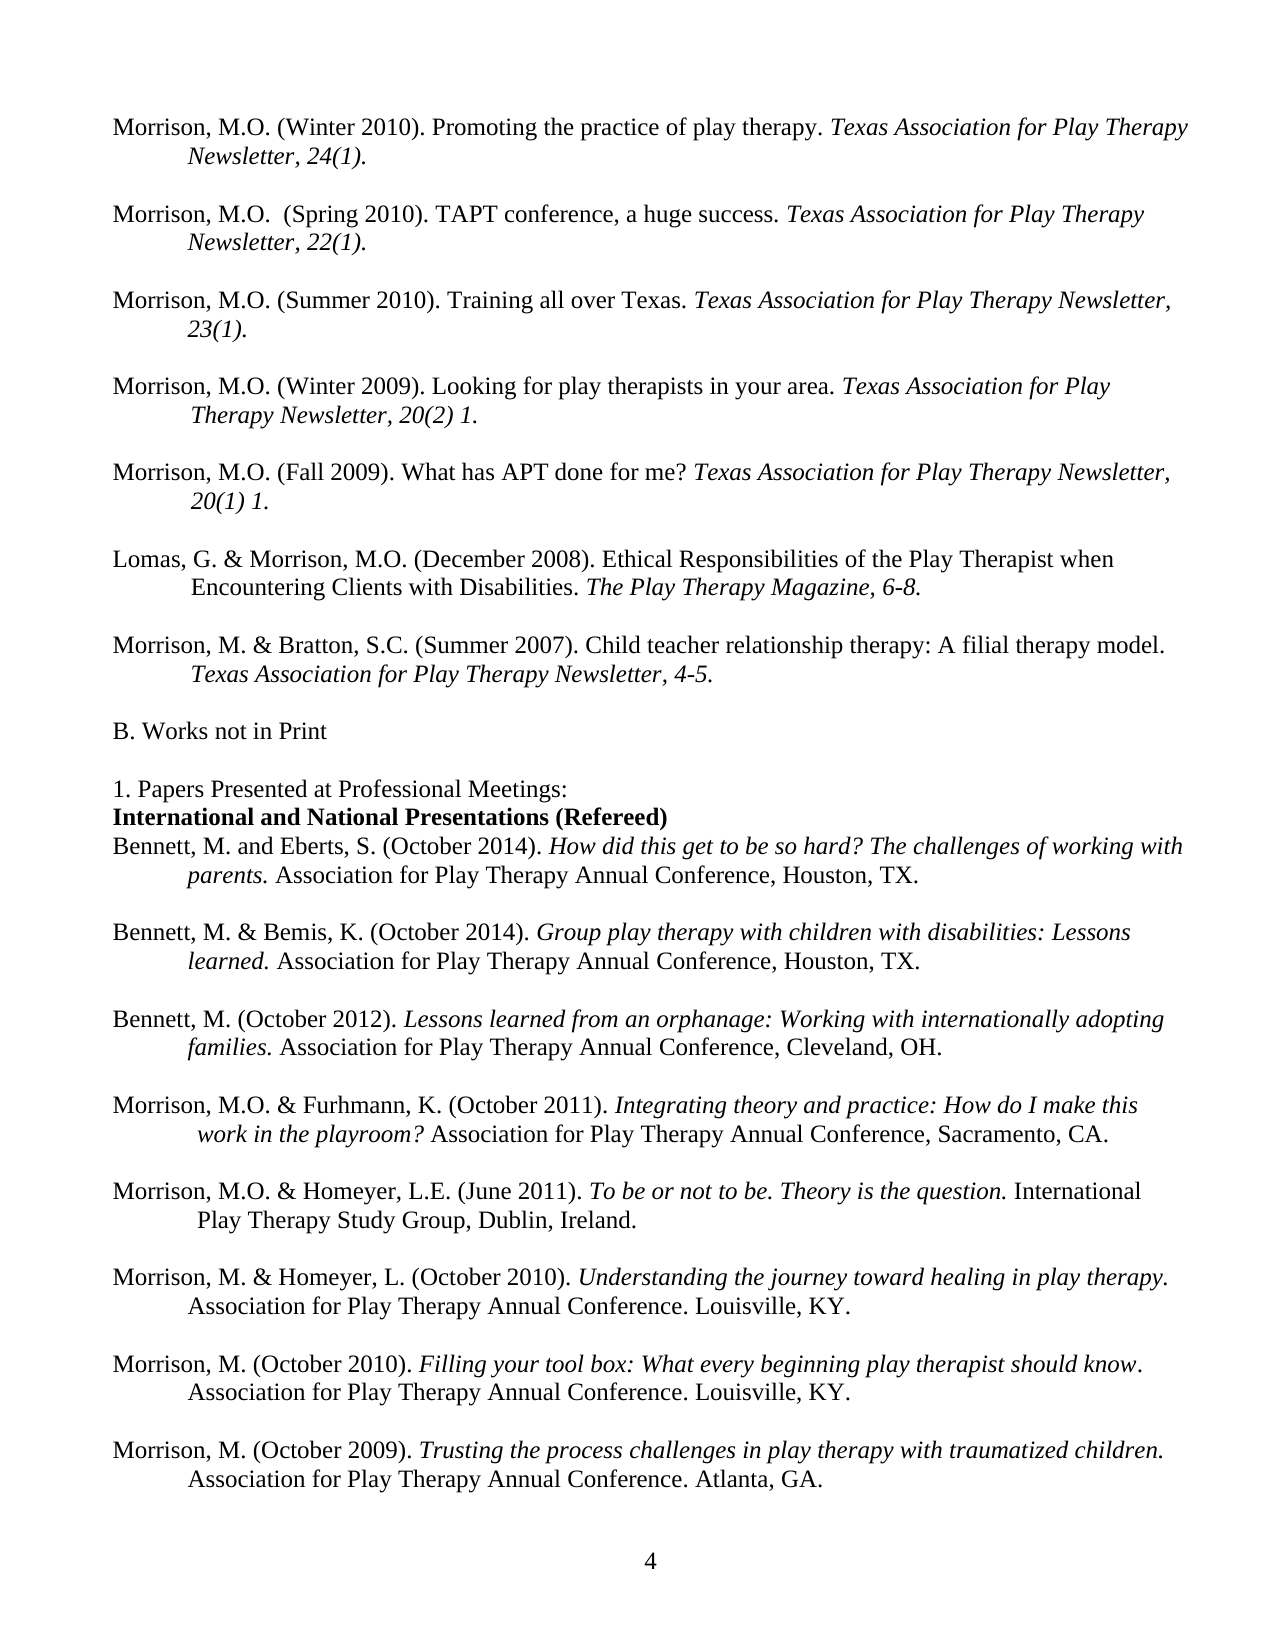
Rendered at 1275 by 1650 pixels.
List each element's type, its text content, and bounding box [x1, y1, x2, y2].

text Morrison, M.O. & Homeyer, L.E. (June 2011). To be or not to be. Theory is the question. International Play Therapy Study Group, Dublin, Ireland. [112, 1176, 1188, 1234]
text Morrison, M.O. (Spring 2010). TAPT conference, a huge success. Texas Association for Play Therapy Newsletter, 22(1). [112, 199, 1188, 256]
text Bennett, M. & Bemis, K. (October 2014). Group play therapy with children with disabilities: Lessons learned. Association for Play Therapy Annual Conference, Houston, TX. [112, 917, 1188, 975]
text Morrison, M.O. (Winter 2009). Looking for play therapists in your area. Texas Association for Play Therapy Newsletter, 20(2) 1. [112, 371, 1188, 429]
text International and National Presentations (Refereed) [112, 802, 1188, 831]
text Morrison, M.O. (Winter 2010). Promoting the practice of play therapy. Texas Association for Play Therapy Newsletter, 24(1). [112, 112, 1188, 170]
text Morrison, M.O. (Fall 2009). What has APT done for me? Texas Association for Play Therapy Newsletter, 20(1) 1. [112, 457, 1188, 515]
text Bennett, M. (October 2012). Lessons learned from an orphanage: Working with internationally adopting families. Association for Play Therapy Annual Conference, Cleveland, OH. [112, 1004, 1188, 1061]
text Morrison, M.O. & Furhmann, K. (October 2011). Integrating theory and practice: How do I make this work in the playroom? Association for Play Therapy Annual Conference, Sacramento, CA. [112, 1090, 1188, 1147]
text Lomas, G. & Morrison, M.O. (December 2008). Ethical Responsibilities of the Play Therapist when Encountering Clients with Disabilities. The Play Therapy Magazine, 6-8. [112, 544, 1188, 601]
text Morrison, M.O. (Summer 2010). Training all over Texas. Texas Association for Play Therapy Newsletter, 23(1). [112, 285, 1188, 342]
text Morrison, M. & Homeyer, L. (October 2010). Understanding the journey toward healing in play therapy. Association for Play Therapy Annual Conference. Louisville, KY. [112, 1262, 1188, 1320]
text B. Works not in Print [112, 716, 1188, 745]
text Morrison, M. (October 2009). Trusting the process challenges in play therapy with traumatized children. Association for Play Therapy Annual Conference. Atlanta, GA. [112, 1435, 1188, 1492]
text Bennett, M. and Eberts, S. (October 2014). How did this get to be so hard? The challenges of working with parents. Association for Play Therapy Annual Conference, Houston, TX. [112, 831, 1188, 889]
text Morrison, M. (October 2010). Filling your tool box: What every beginning play therapist should know. Association for Play Therapy Annual Conference. Louisville, KY. [112, 1349, 1188, 1406]
text Morrison, M. & Bratton, S.C. (Summer 2007). Child teacher relationship therapy: A filial therapy model. Texas Association for Play Therapy Newsletter, 4-5. [112, 630, 1188, 687]
text 1. Papers Presented at Professional Meetings: [112, 774, 1188, 802]
